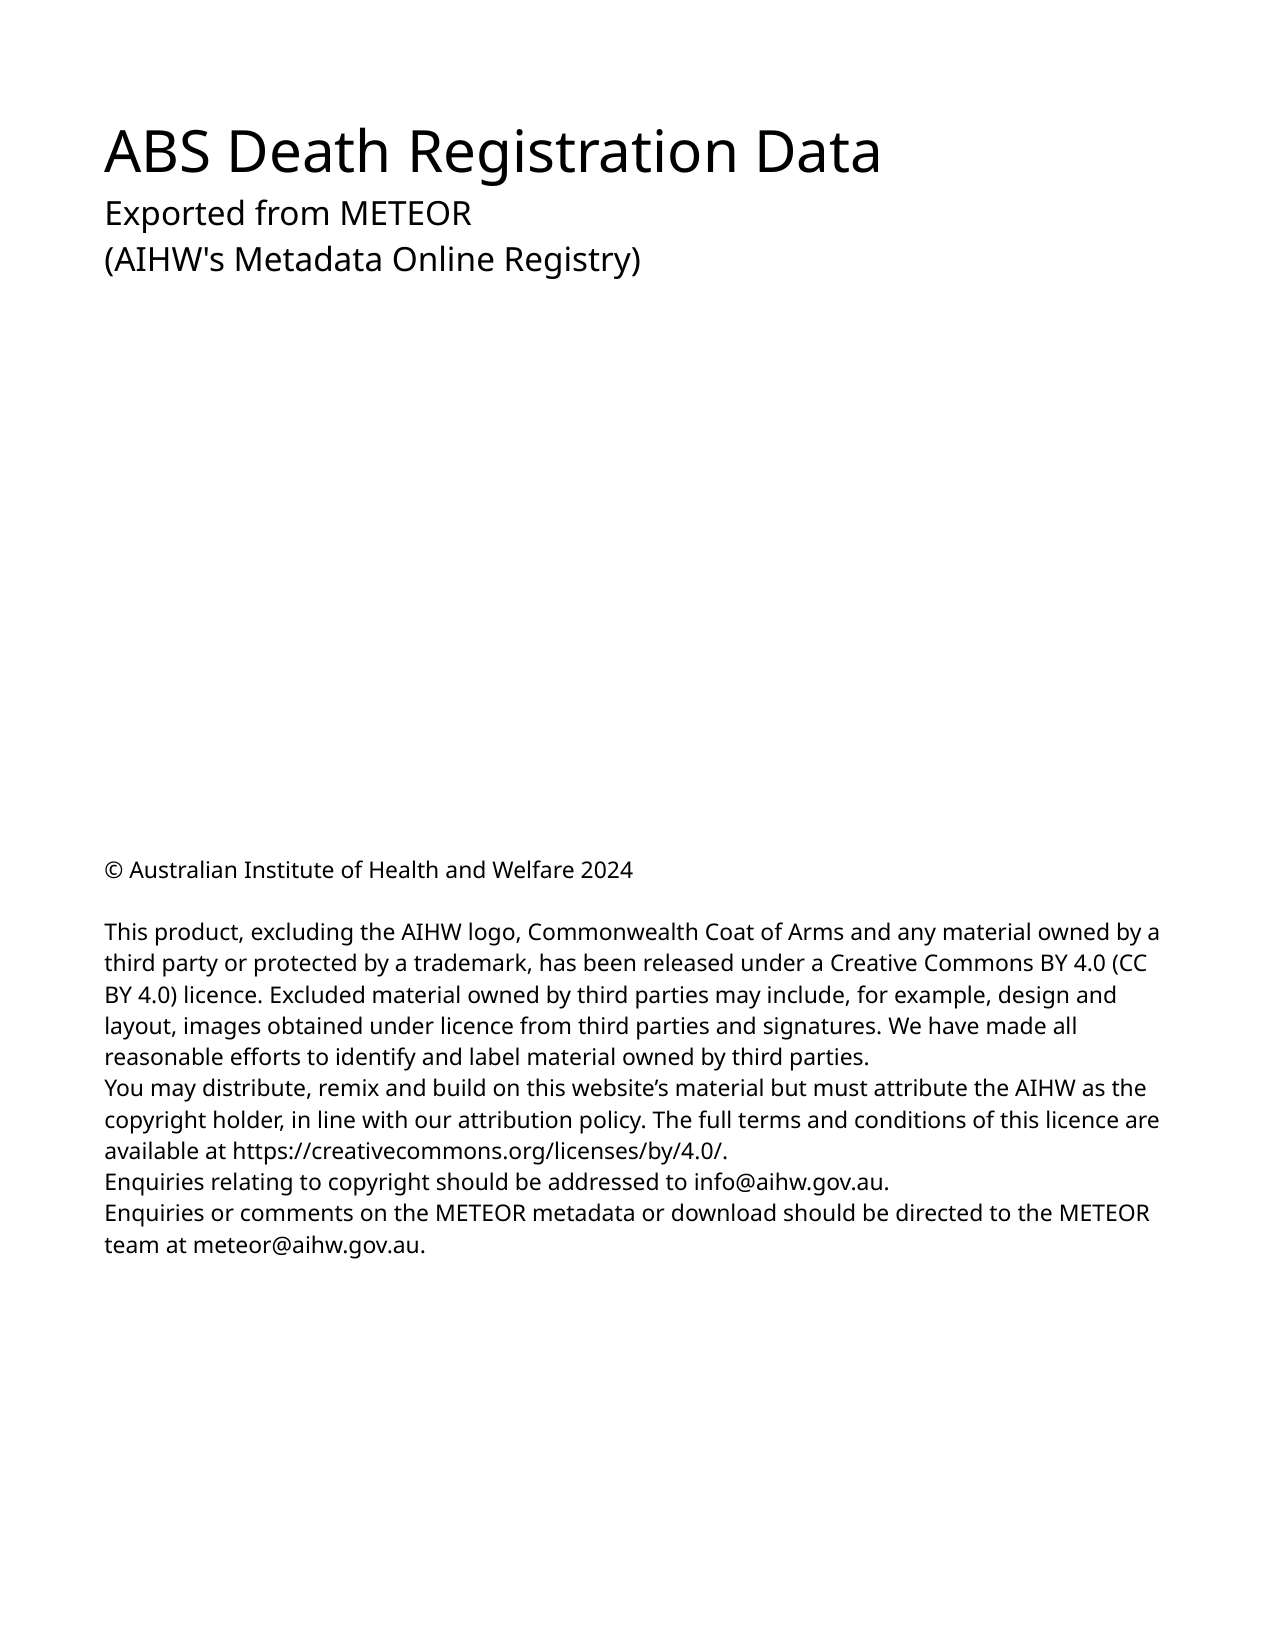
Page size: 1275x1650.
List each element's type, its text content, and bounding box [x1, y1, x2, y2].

text This product, excluding the AIHW logo, Commonwealth Coat of Arms and any material owned by a third party or protected by a trademark, has been released under a Creative Commons BY 4.0 (CC BY 4.0) licence. Excluded material owned by third parties may include, for example, design and layout, images obtained under licence from third parties and signatures. We have made all reasonable efforts to identify and label material owned by third parties. [104, 916, 1171, 1072]
text You may distribute, remix and build on this website’s material but must attribute the AIHW as the copyright holder, in line with our attribution policy. The full terms and conditions of this licence are available at https://creativecommons.org/licenses/by/4.0/. [104, 1072, 1171, 1166]
text Enquiries relating to copyright should be addressed to info@aihw.gov.au. [104, 1166, 1171, 1197]
text © Australian Institute of Health and Welfare 2024 [104, 854, 1171, 885]
text Enquiries or comments on the METEOR metadata or download should be directed to the METEOR team at meteor@aihw.gov.au. [104, 1197, 1171, 1260]
subtitle (AIHW's Metadata Online Registry) [104, 235, 1171, 281]
subtitle Exported from METEOR [104, 190, 1171, 235]
title ABS Death Registration Data [104, 110, 1171, 190]
